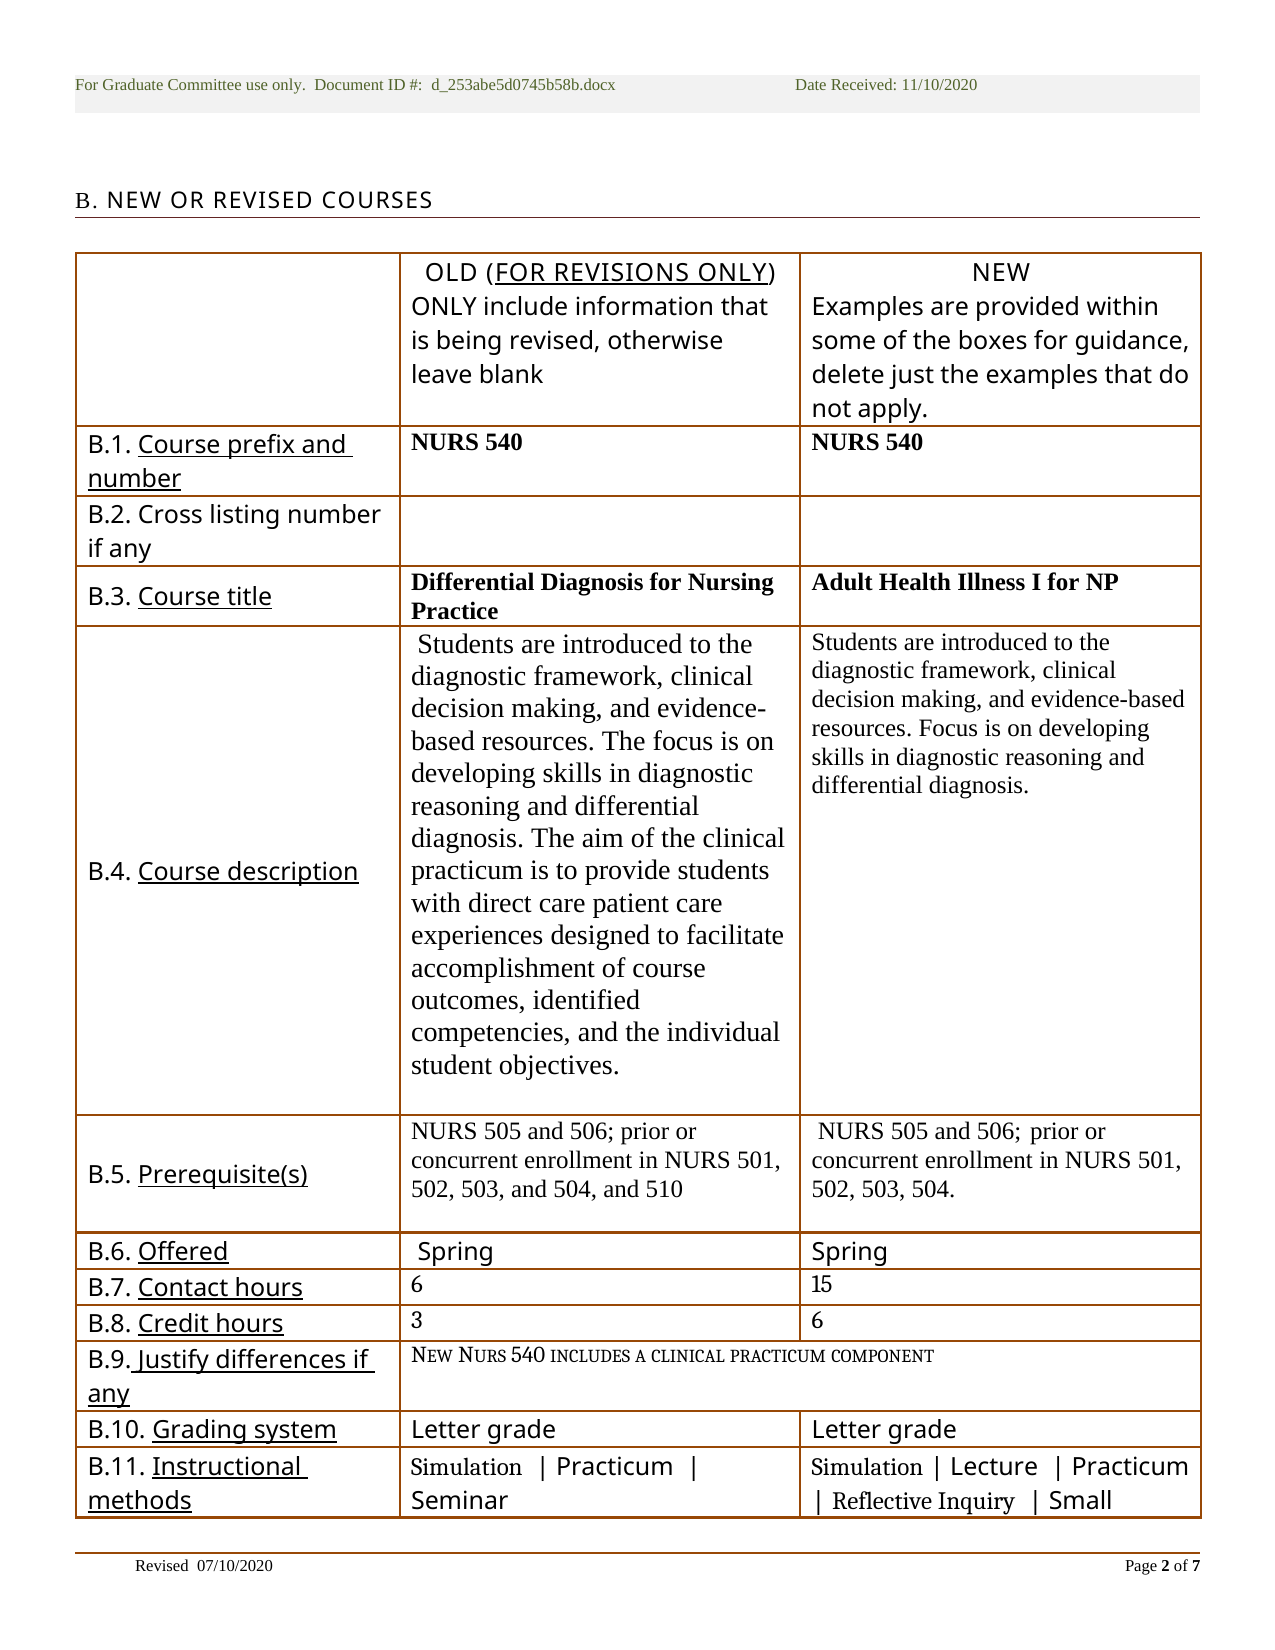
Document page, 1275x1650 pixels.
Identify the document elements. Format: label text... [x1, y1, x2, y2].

table_cell B.10. Grading system [77, 1412, 399, 1446]
table_cell NURS 505 and 506; prior or concurrent enrollment in NURS 501, 502, 503, 504. [801, 1116, 1200, 1231]
table_cell Letter grade [801, 1412, 1200, 1446]
table_cell B.1. Course prefix and number [77, 427, 399, 495]
table_cell Simulation | Lecture | Practicum | Reflective Inquiry | Small group | Discussion | Case Analysis [801, 1448, 1200, 1516]
table_cell Simulation | Practicum | Seminar [401, 1448, 799, 1516]
table_cell B.3. Course title [77, 567, 399, 624]
table_cell Differential Diagnosis for Nursing Practice [401, 567, 799, 624]
table_cell 6 [801, 1306, 1200, 1340]
table_cell 15 [801, 1270, 1200, 1304]
table_cell Students are introduced to the diagnostic framework, clinical decision making, and evidence-based resources. The focus is on developing skills in diagnostic reasoning and differential diagnosis. The aim of the clinical practicum is to provide students with direct care patient care experiences designed to facilitate accomplishment of course outcomes, identified competencies, and the individual student objectives. [401, 627, 799, 1114]
table_cell [401, 497, 799, 565]
table_cell B.9. Justify differences if any [77, 1342, 399, 1410]
table_cell B.2. Cross listing number if any [77, 497, 399, 565]
table_header [77, 254, 399, 424]
table_cell Spring [401, 1234, 799, 1267]
table_cell New Nurs 540 includes a clinical practicum component [401, 1342, 1200, 1410]
table_cell B.6. Offered [77, 1234, 399, 1267]
table_header New Examples are provided within some of the boxes for guidance, delete just the examples that do not apply. [801, 254, 1200, 424]
table_cell B.7. Contact hours [77, 1270, 399, 1304]
table_cell B.5. Prerequisite(s) [77, 1116, 399, 1231]
table_cell NURS 505 and 506; prior or concurrent enrollment in NURS 501, 502, 503, and 504, and 510 [401, 1116, 799, 1231]
table_cell 6 [401, 1270, 799, 1304]
table_cell B.8. Credit hours [77, 1306, 399, 1340]
table_cell B.4. Course description [77, 627, 399, 1114]
subtitle B. NEW OR REVISED COURSES [75, 184, 1200, 217]
table_cell [801, 497, 1200, 565]
table_cell 3 [401, 1306, 799, 1340]
table_cell Adult Health Illness I for NP [801, 567, 1200, 624]
table_cell NURS 540 [401, 427, 799, 495]
table_header Old (for revisions only) ONLY include information that is being revised, otherwise leave blank [401, 254, 799, 424]
table_cell B.11. Instructional methods [77, 1448, 399, 1516]
table_cell Students are introduced to the diagnostic framework, clinical decision making, and evidence-based resources. Focus is on developing skills in diagnostic reasoning and differential diagnosis. [801, 627, 1200, 1114]
table_cell NURS 540 [801, 427, 1200, 495]
table_cell Spring [801, 1234, 1200, 1267]
table_cell Letter grade [401, 1412, 799, 1446]
